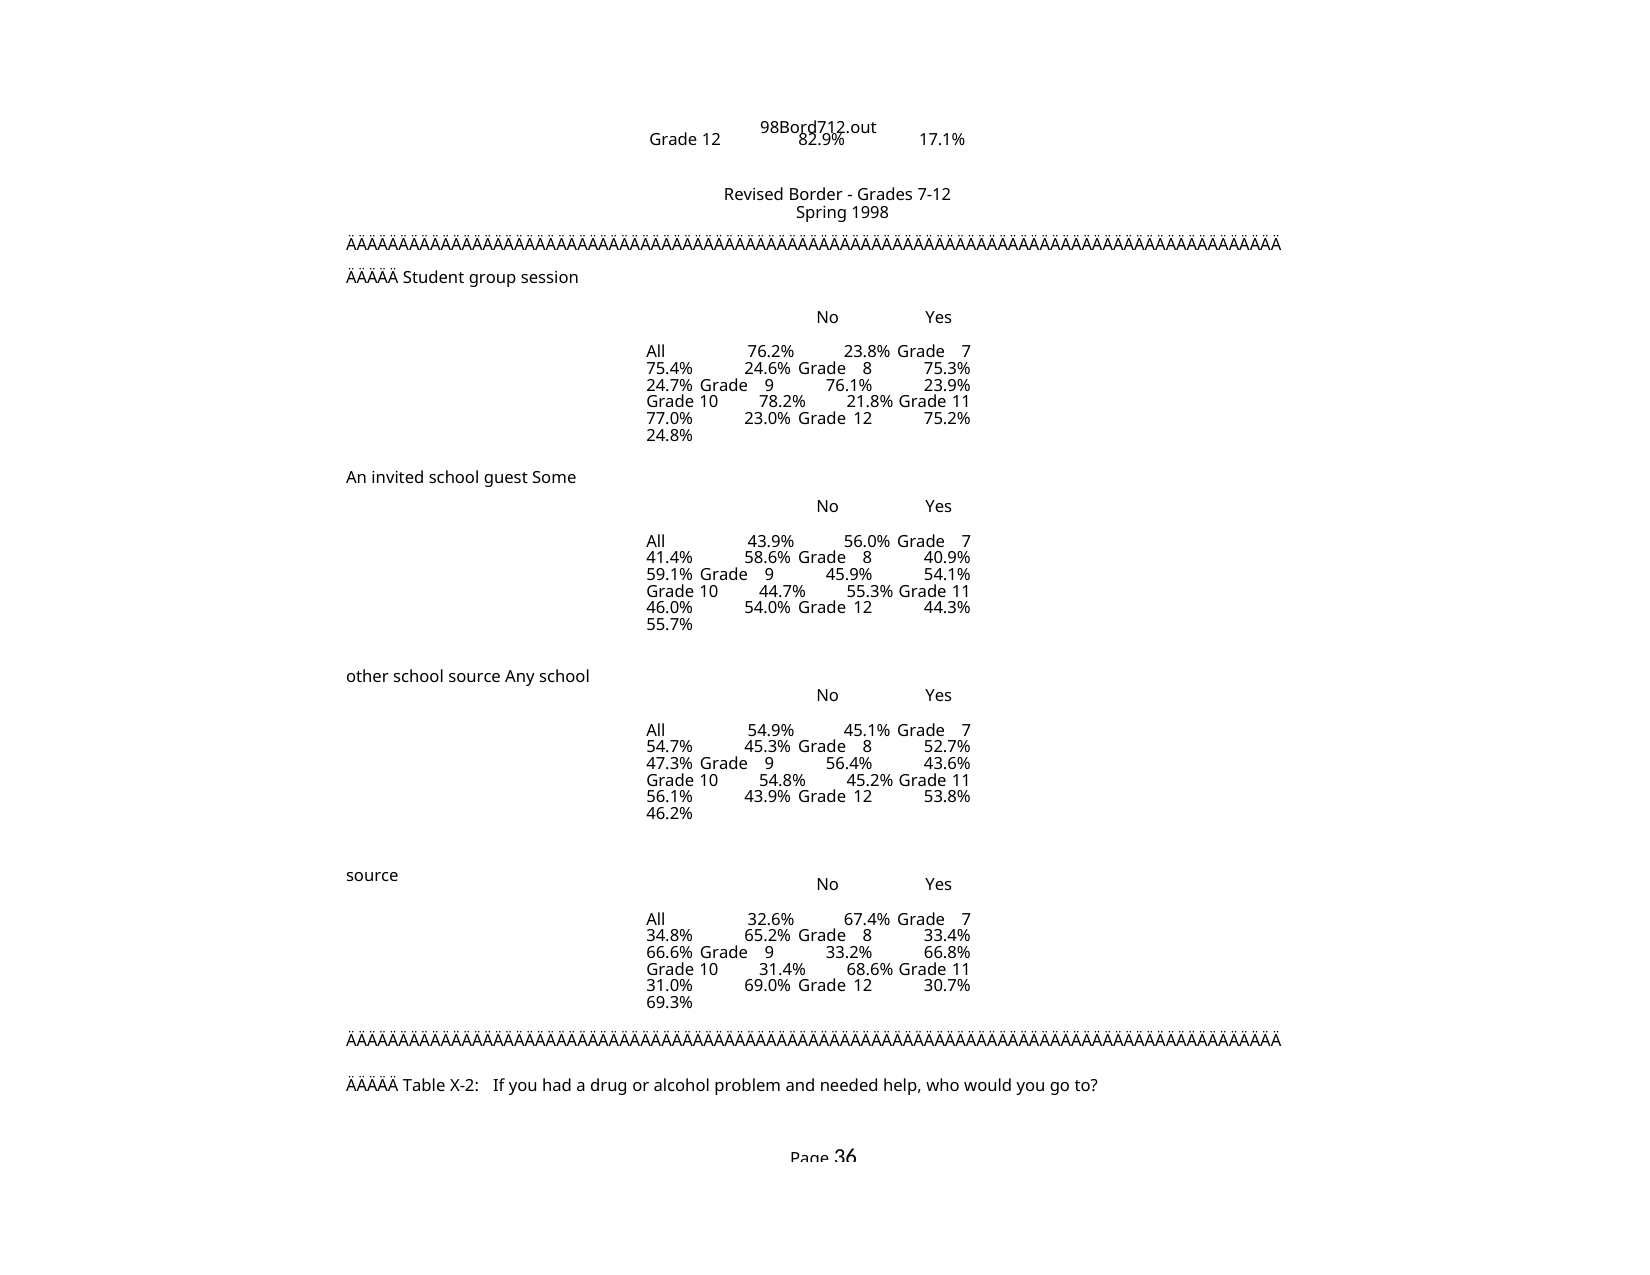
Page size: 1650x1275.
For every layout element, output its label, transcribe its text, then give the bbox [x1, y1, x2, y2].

text An invited school guest Some other school source Any school source [346, 289, 591, 886]
text Grade 12 82.9% 17.1% [643, 132, 972, 149]
text All 54.9% 45.1% Grade 7 54.7% 45.3% Grade 8 52.7% 47.3% Grade 9 56.4% 43.6% Grade 10 54.8% 45.2% Grade 11 56.1% 43.9% Grade 12 53.8% 46.2% [646, 723, 971, 823]
text All 32.6% 67.4% Grade 7 34.8% 65.2% Grade 8 33.4% 66.6% Grade 9 33.2% 66.8% Grade 10 31.4% 68.6% Grade 11 31.0% 69.0% Grade 12 30.7% 69.3% [646, 912, 971, 1012]
text No Yes [816, 306, 1417, 328]
text Revised Border - Grades 7-12 [693, 182, 982, 205]
text No Yes [816, 684, 1417, 706]
text No Yes [816, 494, 1417, 517]
text All 76.2% 23.8% Grade 7 75.4% 24.6% Grade 8 75.3% 24.7% Grade 9 76.1% 23.9% Grade 10 78.2% 21.8% Grade 11 77.0% 23.0% Grade 12 75.2% 24.8% [646, 344, 971, 444]
text All 43.9% 56.0% Grade 7 41.4% 58.6% Grade 8 40.9% 59.1% Grade 9 45.9% 54.1% Grade 10 44.7% 55.3% Grade 11 46.0% 54.0% Grade 12 44.3% 55.7% [646, 534, 971, 634]
text ÄÄÄÄÄÄÄÄÄÄÄÄÄÄÄÄÄÄÄÄÄÄÄÄÄÄÄÄÄÄÄÄÄÄÄÄÄÄÄÄÄÄÄÄÄÄÄÄÄÄÄÄÄÄÄÄÄÄÄÄÄÄÄÄÄÄÄÄÄÄÄÄÄÄÄÄÄÄÄÄÄÄÄÄÄÄÄÄÄÄÄÄÄÄ Table X-2: If you had a drug or alcohol problem and needed help, who would you go to? [346, 1028, 1291, 1096]
text Spring 1998 [783, 205, 902, 222]
text ÄÄÄÄÄÄÄÄÄÄÄÄÄÄÄÄÄÄÄÄÄÄÄÄÄÄÄÄÄÄÄÄÄÄÄÄÄÄÄÄÄÄÄÄÄÄÄÄÄÄÄÄÄÄÄÄÄÄÄÄÄÄÄÄÄÄÄÄÄÄÄÄÄÄÄÄÄÄÄÄÄÄÄÄÄÄÄÄÄÄÄÄÄÄ Student group session [346, 222, 1291, 288]
text No Yes [816, 873, 1417, 895]
